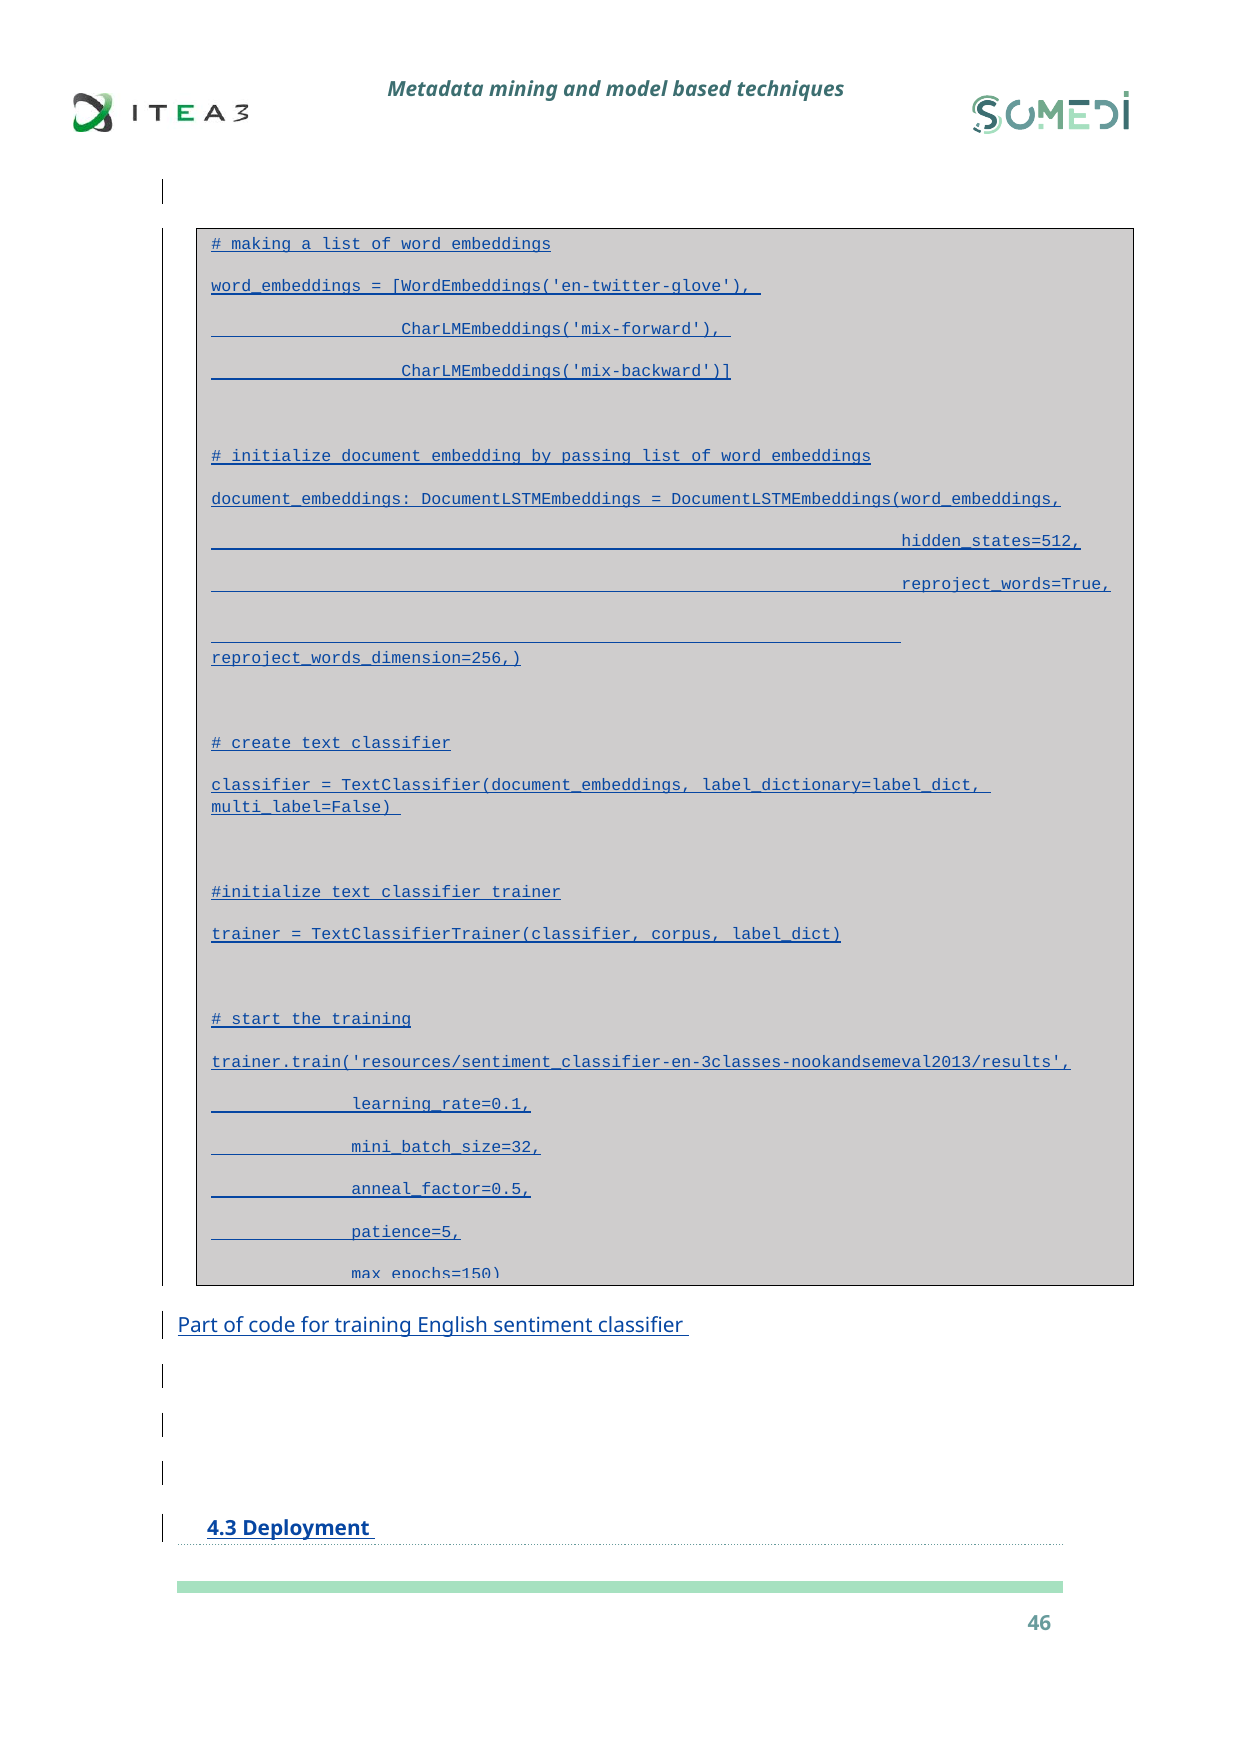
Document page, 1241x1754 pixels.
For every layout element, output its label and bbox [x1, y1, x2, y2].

picture [73, 93, 249, 132]
picture [972, 91, 1129, 134]
